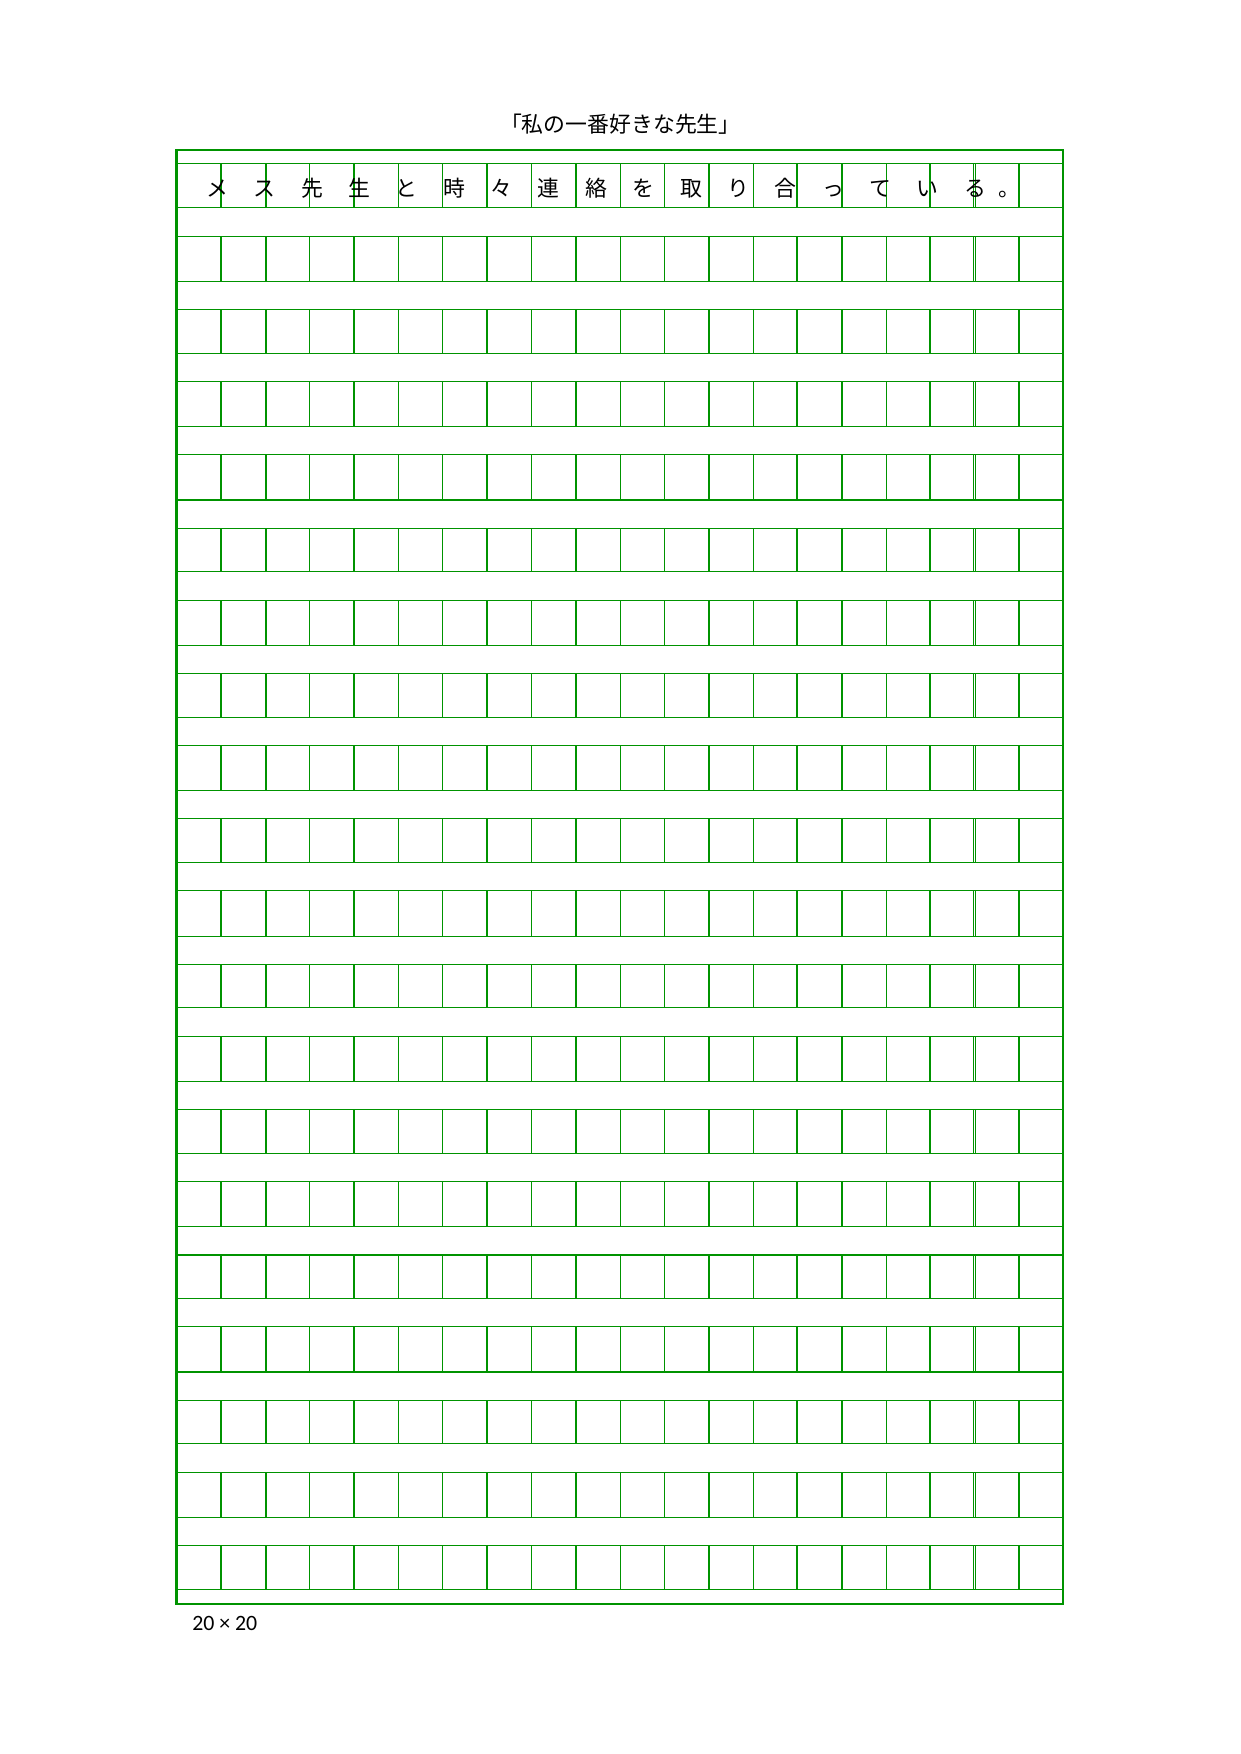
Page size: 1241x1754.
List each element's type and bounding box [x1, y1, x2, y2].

text [193, 151, 1047, 223]
